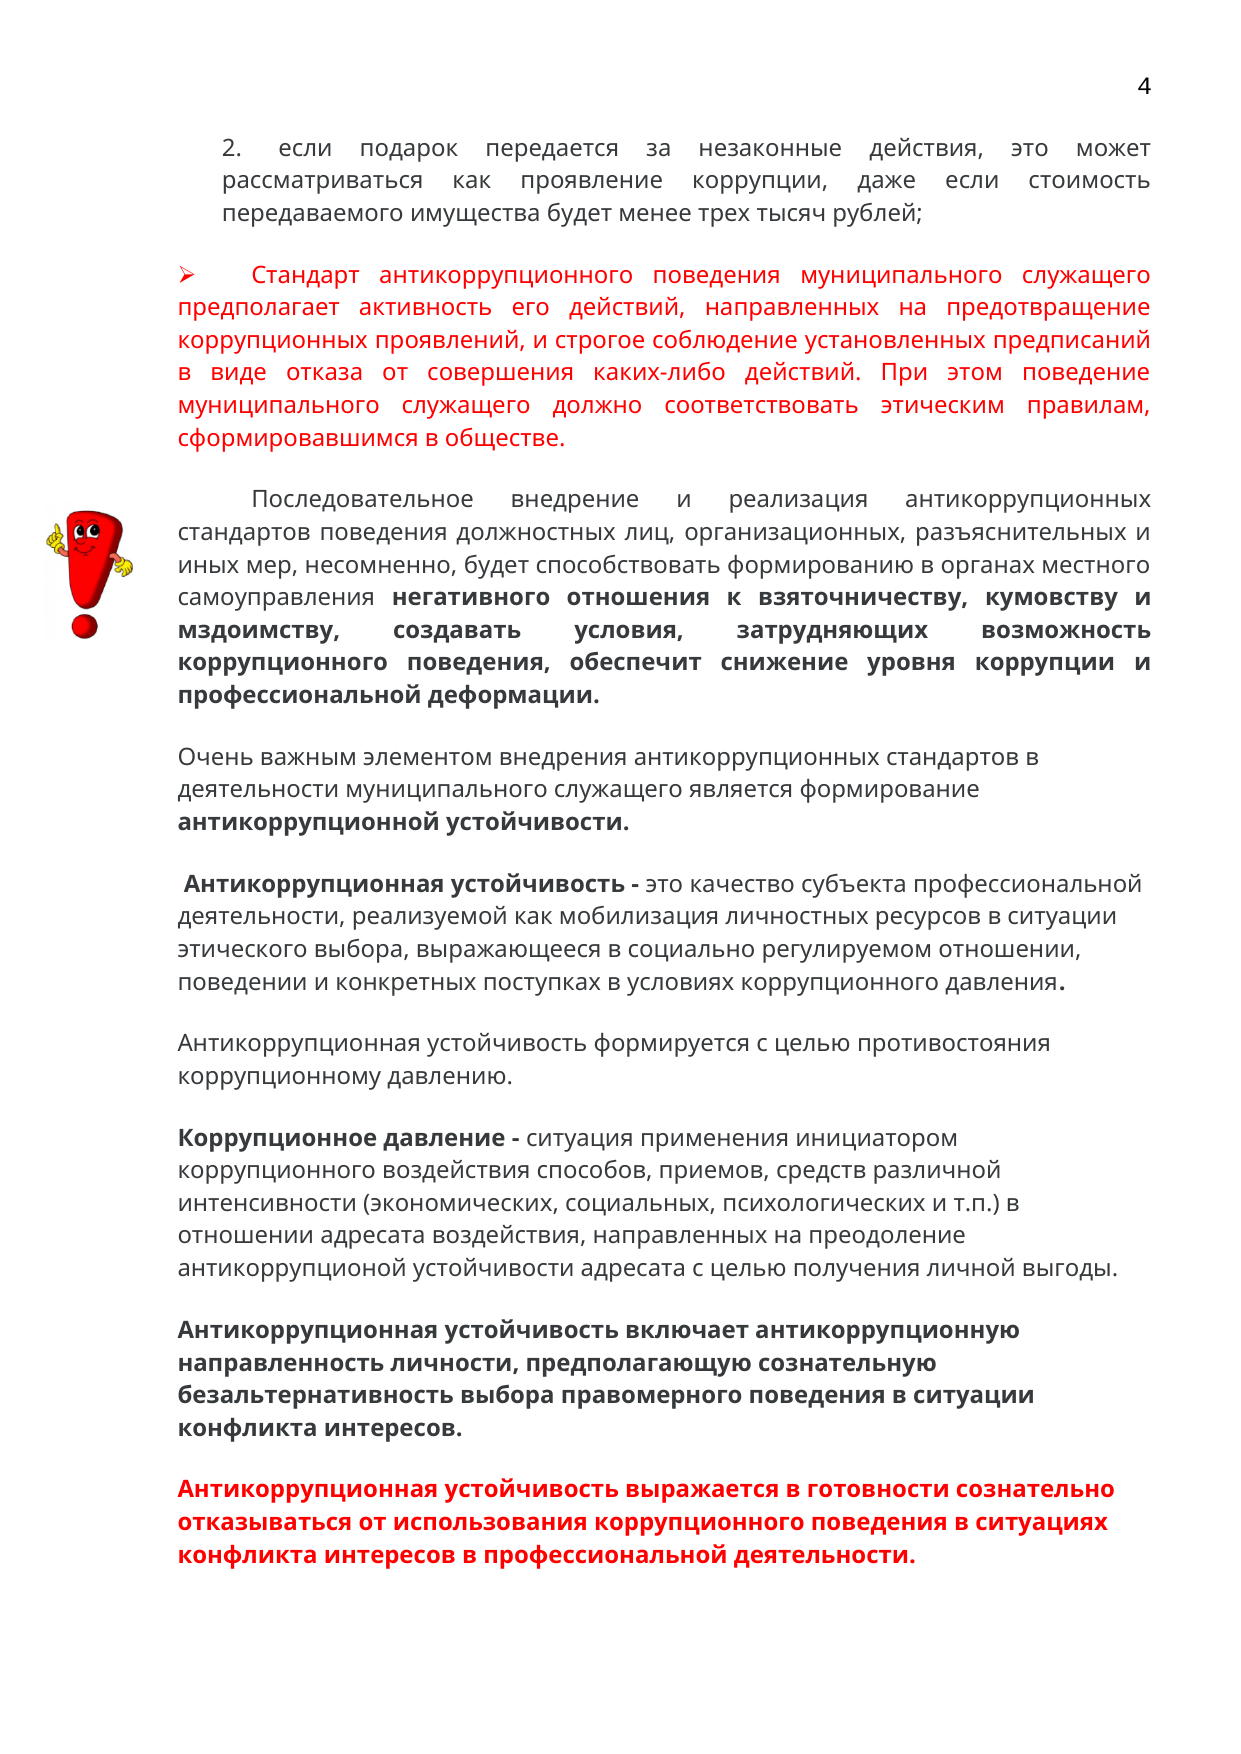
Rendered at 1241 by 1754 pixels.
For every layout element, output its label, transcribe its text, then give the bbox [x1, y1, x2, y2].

text Коррупционное давление - ситуация применения инициатором коррупционного воздействия способов, приемов, средств различной интенсивности (экономических, социальных, психологических и т.п.) в отношении адресата воздействия, направленных на преодоление антикоррупционой устойчивости адресата с целью получения личной выгоды. [177, 1121, 1152, 1283]
text Антикоррупционная устойчивость формируется с целью противостояния коррупционному давлению. [177, 1026, 1152, 1091]
picture [42, 503, 133, 638]
list если подарок передается за незаконные действия, это может рассматриваться как проявление коррупции, даже если стоимость передаваемого имущества будет менее трех тысяч рублей; [222, 130, 1152, 228]
text Антикоррупционная устойчивость включает антикоррупционную направленность личности, предполагающую сознательную безальтернативность выбора правомерного поведения в ситуации конфликта интересов. [177, 1313, 1152, 1443]
text Антикоррупционная устойчивость - это качество субъекта профессиональной деятельности, реализуемой как мобилизация личностных ресурсов в ситуации этического выбора, выражающееся в социально регулируемом отношении, поведении и конкретных поступках в условиях коррупционного давления. [177, 867, 1152, 997]
list Стандарт антикоррупционного поведения муниципального служащего предполагает активность его действий, направленных на предотвращение коррупционных проявлений, и строгое соблюдение установленных предписаний в виде отказа от совершения каких-либо действий. При этом поведение муниципального служащего должно соответствовать этическим правилам, сформировавшимся в обществе. [177, 257, 1152, 453]
text Последовательное внедрение и реализация антикоррупционных стандартов поведения должностных лиц, организационных, разъяснительных и иных мер, несомненно, будет способствовать формированию в органах местного самоуправления негативного отношения к взяточничеству, кумовству и мздоимству, создавать условия, затрудняющих возможность коррупционного поведения, обеспечит снижение уровня коррупции и профессиональной деформации. [177, 482, 1152, 710]
text Антикоррупционная устойчивость выражается в готовности сознательно отказываться от использования коррупционного поведения в ситуациях конфликта интересов в профессиональной деятельности. [177, 1472, 1152, 1570]
text Очень важным элементом внедрения антикоррупционных стандартов в деятельности муниципального служащего является формирование антикоррупционной устойчивости. [177, 739, 1152, 837]
